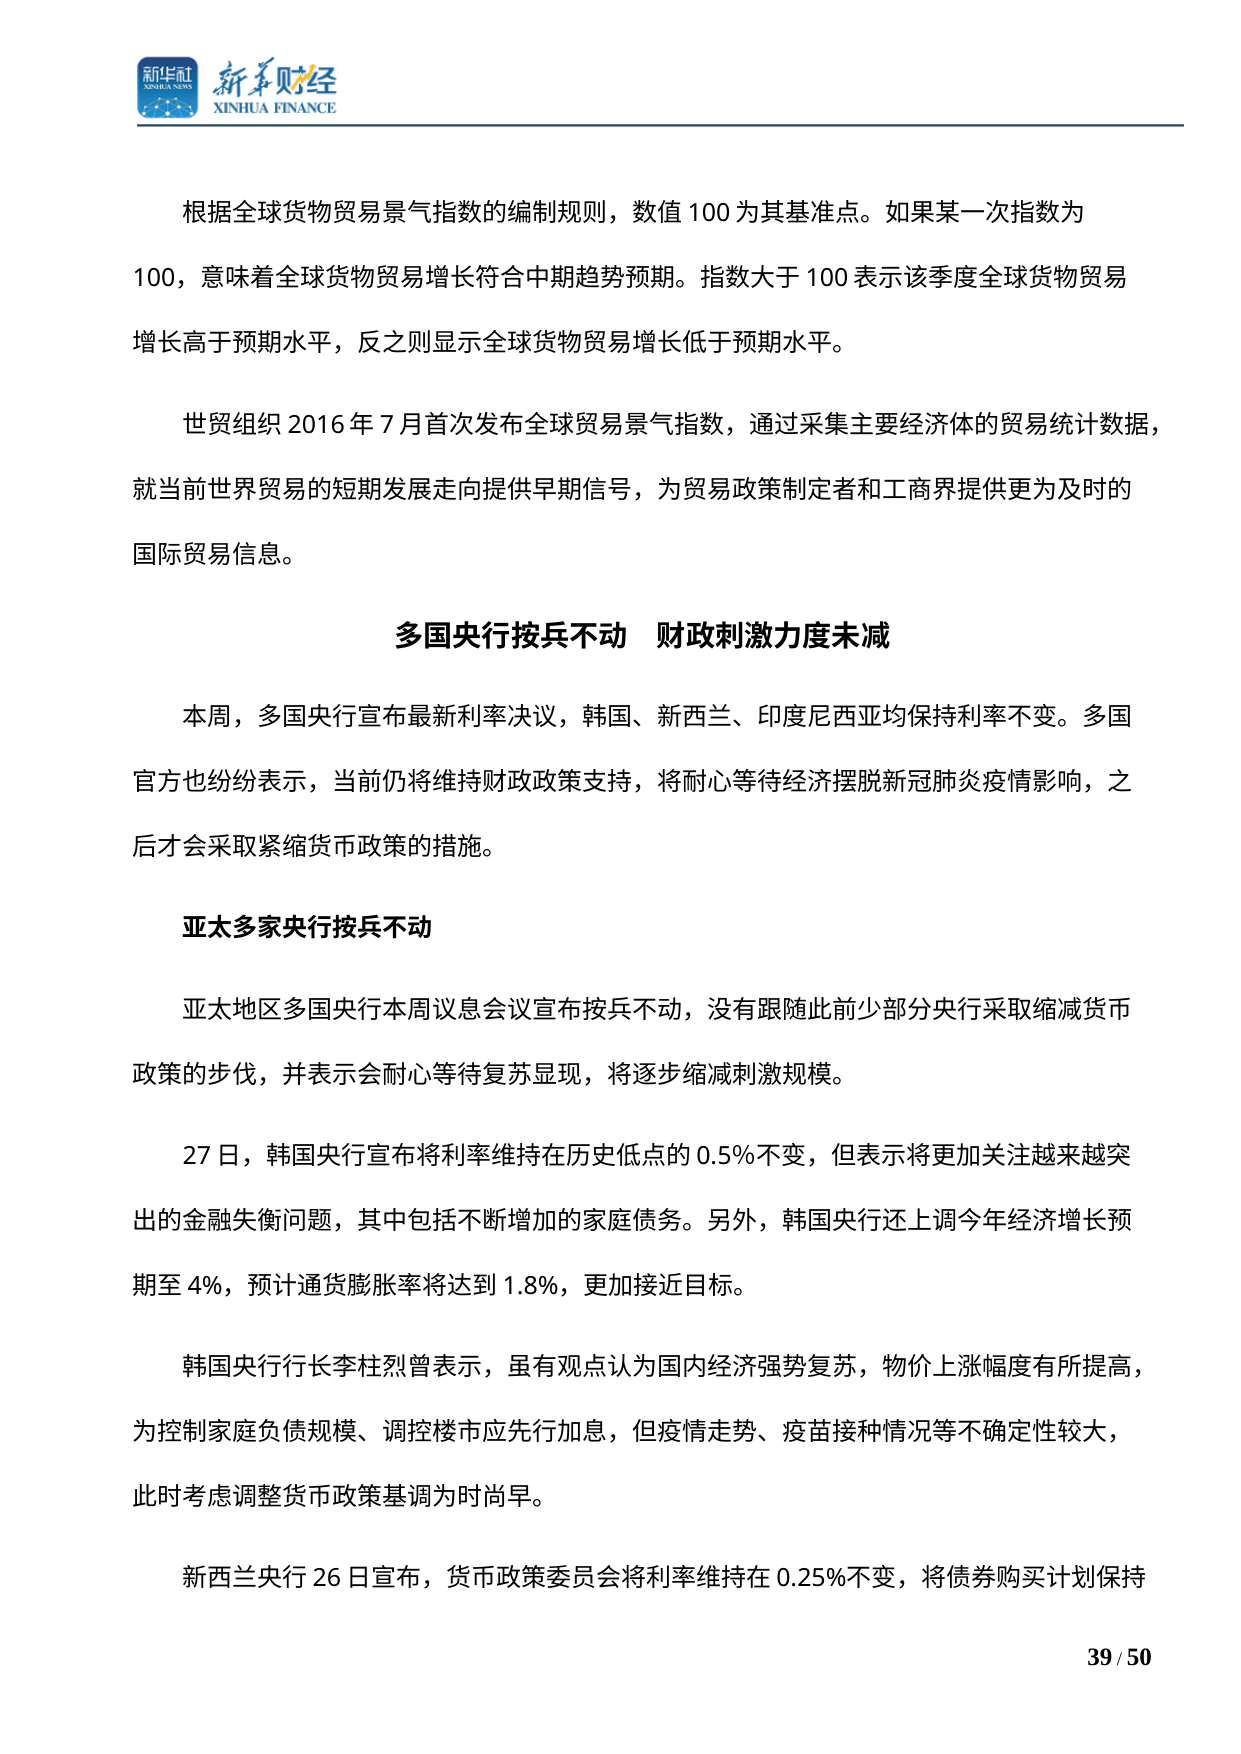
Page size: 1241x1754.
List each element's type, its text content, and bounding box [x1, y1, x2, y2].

text 亚太地区多国央行本周议息会议宣布按兵不动，没有跟随此前少部分央行采取缩减货币政策的步伐，并表示会耐心等待复苏显现，将逐步缩减刺激规模。 [132, 975, 1152, 1105]
text 新西兰央行26日宣布，货币政策委员会将利率维持在0.25%不变，将债券购买计划保持在1000亿新西兰元（约合720亿美元）。 [132, 1543, 1152, 1608]
text 本周，多国央行宣布最新利率决议，韩国、新西兰、印度尼西亚均保持利率不变。多国官方也纷纷表示，当前仍将维持财政政策支持，将耐心等待经济摆脱新冠肺炎疫情影响，之后才会采取紧缩货币政策的措施。 [132, 682, 1152, 877]
text 韩国央行行长李柱烈曾表示，虽有观点认为国内经济强势复苏，物价上涨幅度有所提高，为控制家庭负债规模、调控楼市应先行加息，但疫情走势、疫苗接种情况等不确定性较大，此时考虑调整货币政策基调为时尚早。 [132, 1332, 1152, 1527]
text 根据全球货物贸易景气指数的编制规则，数值100为其基准点。如果某一次指数为100，意味着全球货物贸易增长符合中期趋势预期。指数大于100表示该季度全球货物贸易增长高于预期水平，反之则显示全球货物贸易增长低于预期水平。 [132, 178, 1152, 373]
text 亚太多家央行按兵不动 [132, 893, 1152, 958]
text 27日，韩国央行宣布将利率维持在历史低点的0.5％不变，但表示将更加关注越来越突出的金融失衡问题，其中包括不断增加的家庭债务。另外，韩国央行还上调今年经济增长预期至4%，预计通货膨胀率将达到1.8%，更加接近目标。 [132, 1121, 1152, 1316]
subtitle 多国央行按兵不动 财政刺激力度未减 [132, 601, 1152, 666]
picture [106, 9, 1185, 167]
text 世贸组织2016年7月首次发布全球贸易景气指数，通过采集主要经济体的贸易统计数据，就当前世界贸易的短期发展走向提供早期信号，为贸易政策制定者和工商界提供更为及时的国际贸易信息。 [132, 390, 1152, 585]
